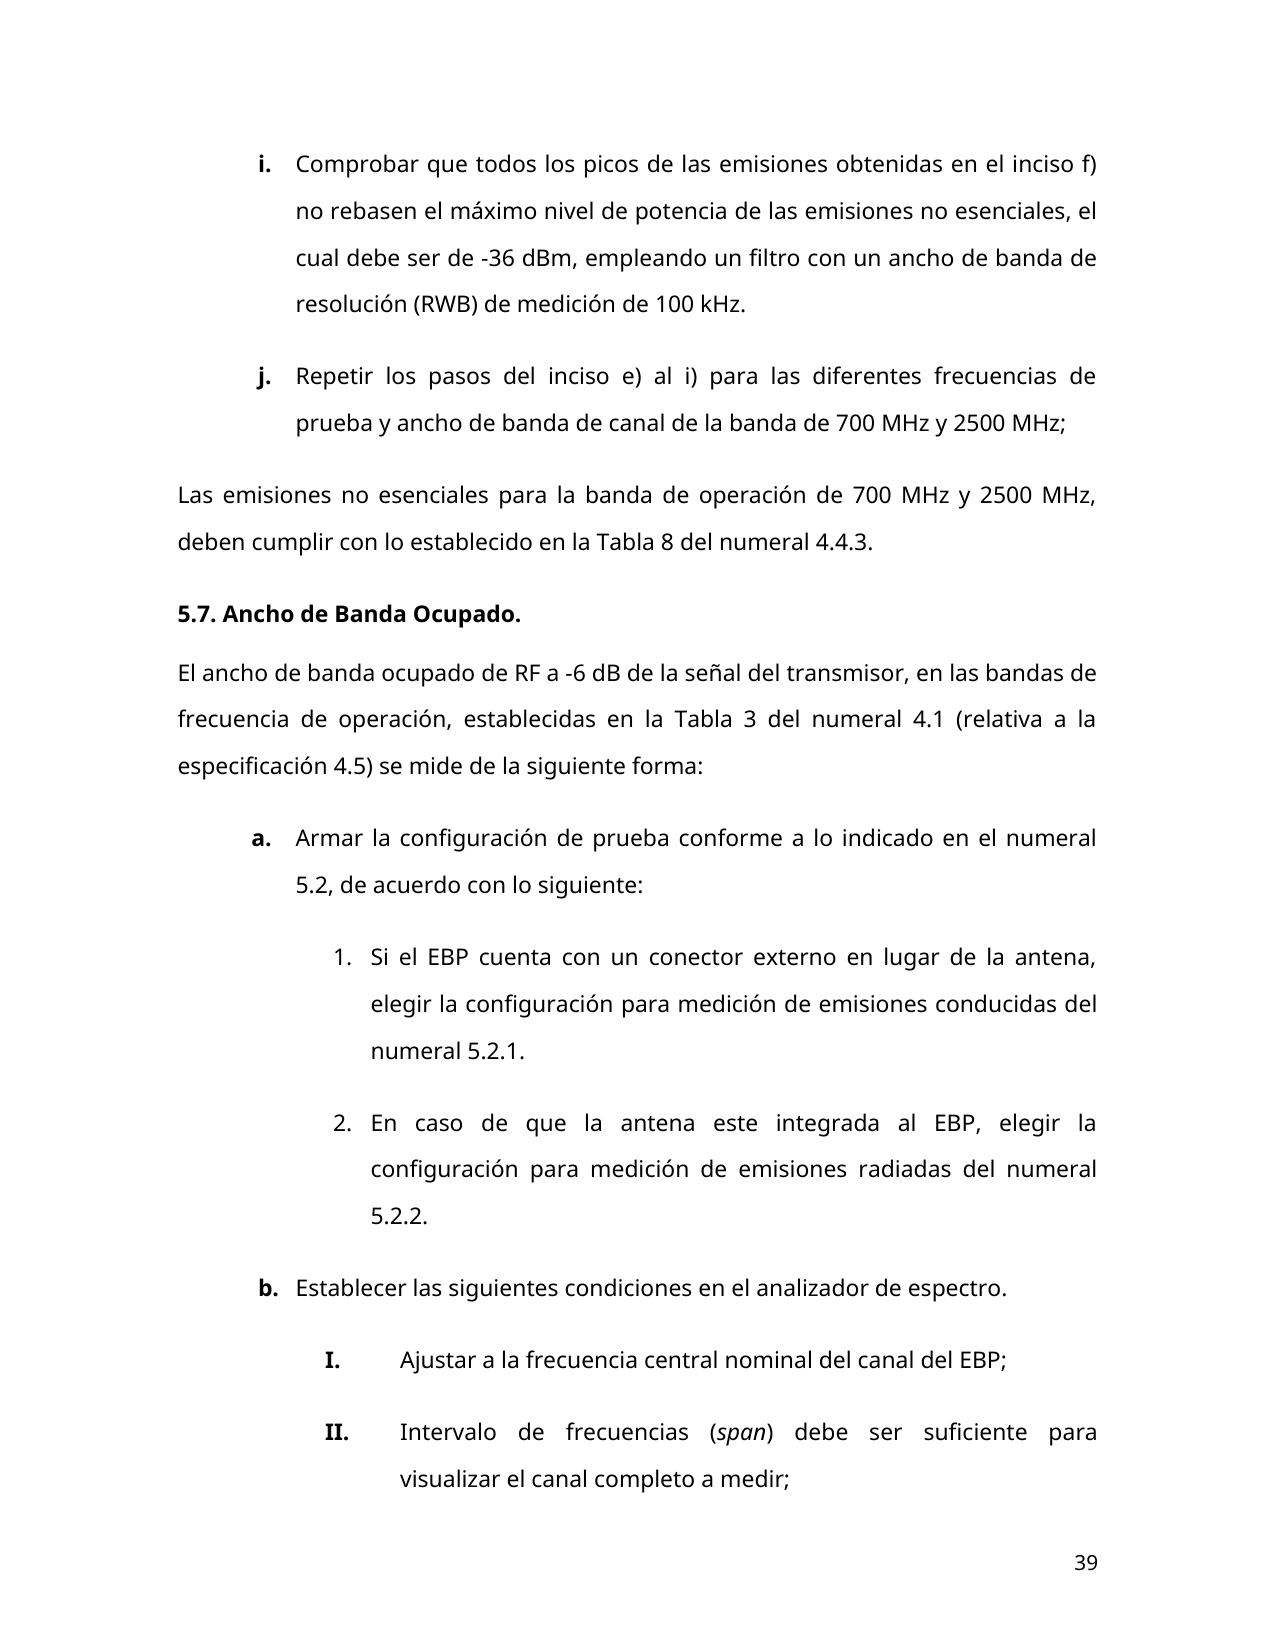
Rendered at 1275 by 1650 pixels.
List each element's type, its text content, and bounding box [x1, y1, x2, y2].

text El ancho de banda ocupado de RF a -6 dB de la señal del transmisor, en las bandas de frecuencia de operación, establecidas en la Tabla 3 del numeral 4.1 (relativa a la especificación 4.5) se mide de la siguiente forma: [177, 656, 1098, 781]
subtitle 5.7. Ancho de Banda Ocupado. [177, 598, 1098, 629]
list Comprobar que todos los picos de las emisiones obtenidas en el inciso f) no rebasen el máximo nivel de potencia de las emisiones no esenciales, el cual debe ser de -36 dBm, empleando un filtro con un ancho de banda de resolución (RWB) de medición de 100 kHz. [258, 148, 1098, 319]
list Armar la configuración de prueba conforme a lo indicado en el numeral 5.2, de acuerdo con lo siguiente: [251, 822, 1098, 900]
list Establecer las siguientes condiciones en el analizador de espectro. [258, 1272, 1098, 1303]
list Ajustar a la frecuencia central nominal del canal del EBP; [325, 1344, 1098, 1375]
text Las emisiones no esenciales para la banda de operación de 700 MHz y 2500 MHz, deben cumplir con lo establecido en la Tabla 8 del numeral 4.4.3. [177, 479, 1098, 557]
list Si el EBP cuenta con un conector externo en lugar de la antena, elegir la configuración para medición de emisiones conducidas del numeral 5.2.1. [333, 941, 1098, 1066]
list Intervalo de frecuencias (span) debe ser suficiente para visualizar el canal completo a medir; [325, 1416, 1098, 1494]
list Repetir los pasos del inciso e) al i) para las diferentes frecuencias de prueba y ancho de banda de canal de la banda de 700 MHz y 2500 MHz; [258, 360, 1098, 438]
list En caso de que la antena este integrada al EBP, elegir la configuración para medición de emisiones radiadas del numeral 5.2.2. [333, 1106, 1098, 1231]
